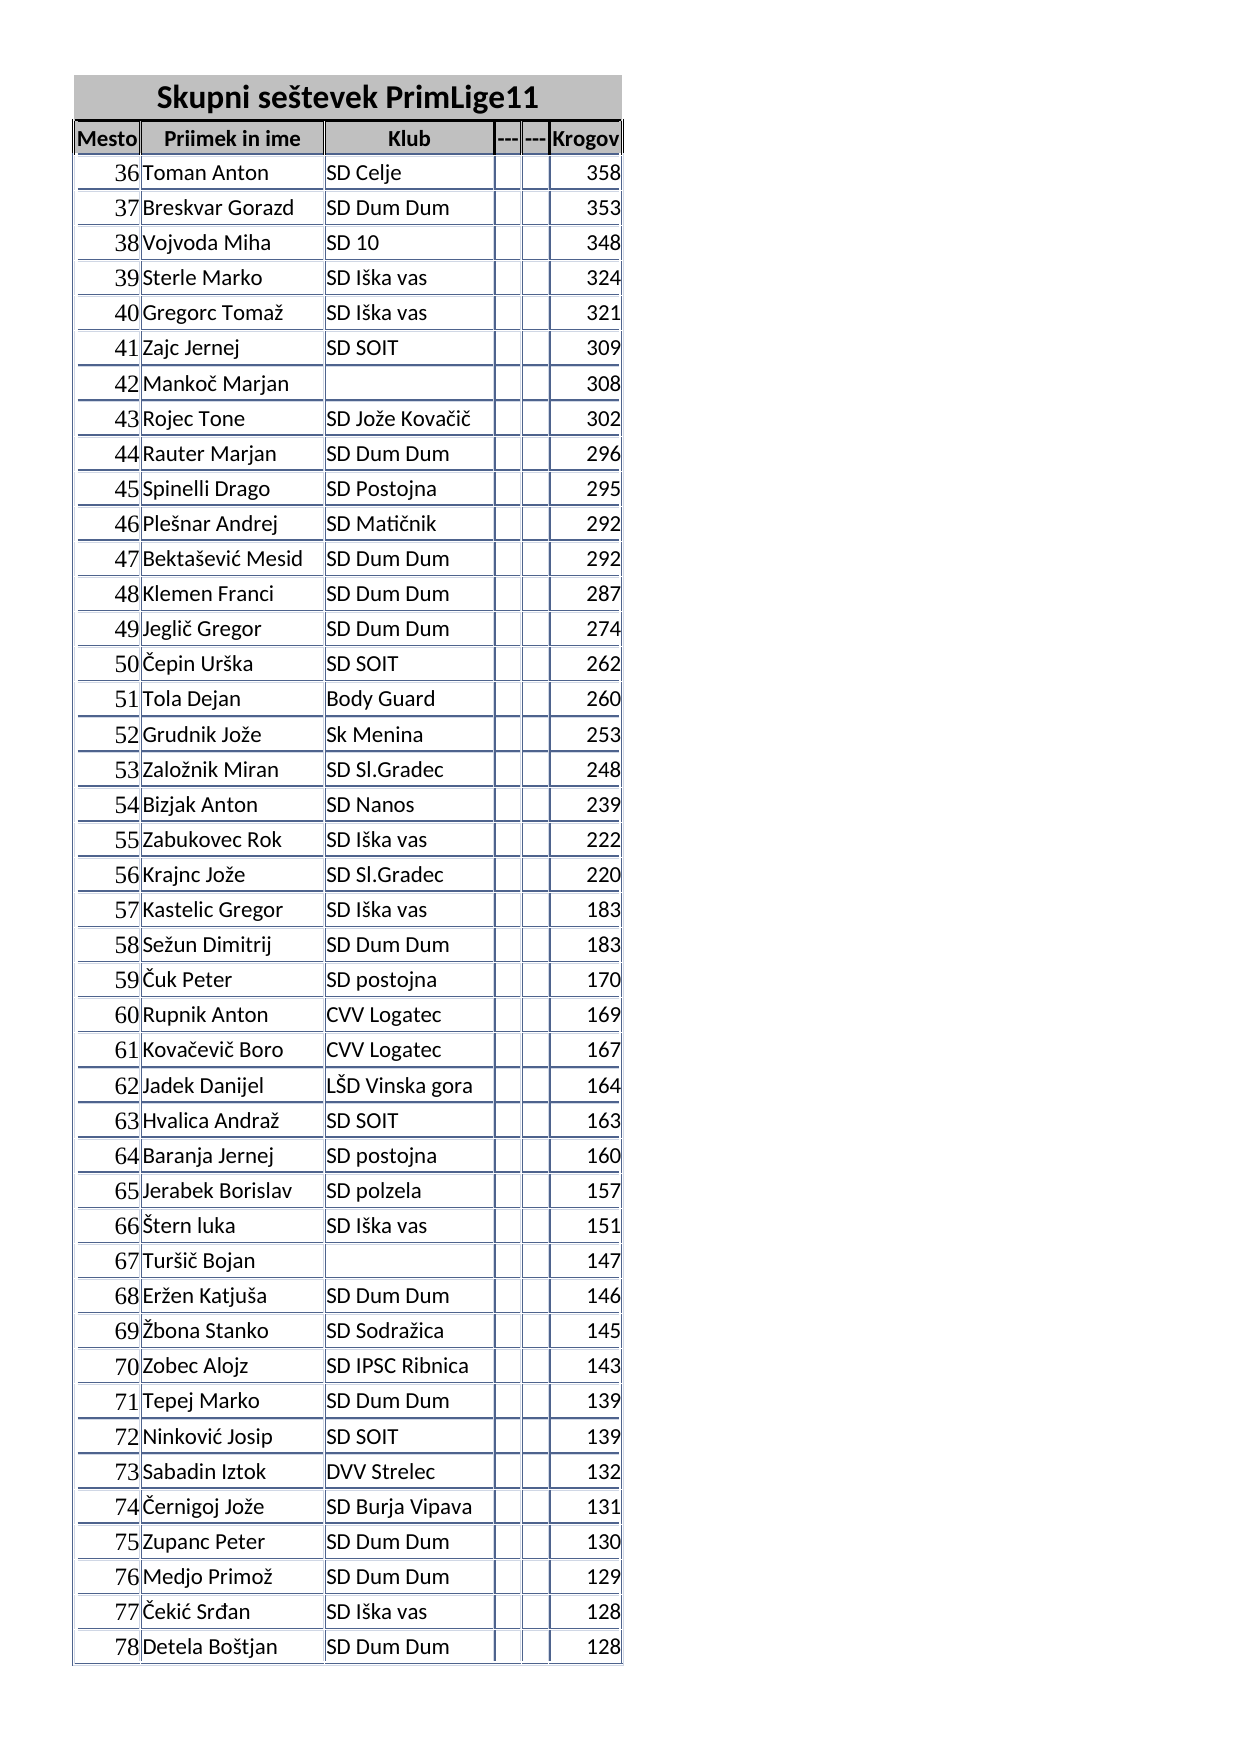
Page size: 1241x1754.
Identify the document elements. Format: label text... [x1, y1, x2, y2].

table_cell [523, 297, 548, 329]
table_cell 145 [549, 1312, 622, 1347]
table_cell [523, 964, 548, 996]
table_cell [496, 613, 520, 645]
table_cell SD 10 [326, 227, 493, 258]
table_cell [496, 718, 520, 750]
table_cell 220 [551, 855, 621, 890]
table_cell SD Nanos [326, 789, 493, 820]
table_cell [496, 1104, 520, 1136]
table_cell [523, 473, 548, 504]
table_cell [496, 753, 520, 785]
table_cell [523, 789, 548, 820]
table_cell SD Iška vas [326, 824, 493, 855]
table_cell Priimek in ime [142, 122, 323, 153]
table_cell LŠD Vinska gora [326, 1069, 493, 1101]
table_cell 163 [551, 1101, 621, 1136]
table_cell [496, 859, 520, 890]
table_cell 353 [551, 188, 621, 223]
table_cell [496, 929, 520, 961]
table_cell Rojec Tone [142, 402, 323, 434]
table_cell 40 [74, 294, 141, 329]
table_cell Grudnik Jože [142, 718, 323, 750]
table_cell Jeglič Gregor [142, 613, 323, 645]
table_cell SD postojna [326, 964, 493, 996]
table_cell SD SOIT [326, 1104, 493, 1136]
table_cell SD Postojna [326, 473, 493, 504]
table_cell 36 [75, 153, 139, 188]
table_cell Detela Boštjan [141, 1631, 324, 1663]
table_cell 151 [551, 1206, 621, 1241]
table_cell [523, 1280, 548, 1312]
table_cell 146 [549, 1277, 622, 1312]
table_cell [496, 332, 520, 364]
table_cell [523, 332, 548, 364]
table_cell SD Sl.Gradec [326, 753, 493, 785]
table_cell SD Iška vas [326, 1210, 493, 1241]
table_cell 46 [75, 504, 139, 539]
table_cell 42 [75, 364, 139, 399]
table_cell Zupanc Peter [142, 1526, 323, 1557]
table_cell 260 [549, 680, 622, 715]
table_cell [523, 402, 548, 434]
table_cell SD SOIT [326, 1420, 493, 1452]
table_cell DVV Strelec [326, 1455, 493, 1487]
table_cell [523, 1140, 548, 1171]
table_cell [494, 1631, 522, 1663]
table_cell Sabadin Iztok [142, 1455, 323, 1487]
table_cell [496, 192, 520, 223]
table_cell SD Celje [326, 157, 493, 188]
table_cell 139 [549, 1382, 622, 1417]
table_cell Gregorc Tomaž [142, 297, 323, 329]
table_cell Černigoj Jože [142, 1491, 323, 1522]
table_cell [523, 438, 548, 469]
table_cell [523, 824, 548, 855]
table_cell 38 [75, 224, 139, 258]
table_cell [496, 1526, 520, 1557]
table_cell [523, 929, 548, 961]
table_cell [523, 508, 548, 539]
table_cell [523, 578, 548, 609]
table_cell SD postojna [326, 1140, 493, 1171]
table_cell 167 [549, 1031, 622, 1066]
table_cell Krajnc Jože [142, 859, 323, 890]
table_cell 147 [551, 1241, 621, 1277]
table_cell [523, 859, 548, 890]
table_cell CVV Logatec [326, 1034, 493, 1066]
table_cell [496, 894, 520, 926]
table_cell 321 [549, 294, 622, 329]
table_cell SD Jože Kovačič [326, 402, 493, 434]
table_cell Mankoč Marjan [142, 367, 323, 399]
table_cell 54 [75, 785, 139, 820]
table_cell [523, 1420, 548, 1452]
table_cell [496, 1455, 520, 1487]
table_cell [523, 718, 548, 750]
table_cell [523, 1596, 548, 1628]
table_cell 52 [75, 715, 139, 750]
table_cell Bizjak Anton [142, 789, 323, 820]
table_cell [523, 1245, 548, 1277]
table_cell [496, 964, 520, 996]
table_cell SD Matičnik [326, 508, 493, 539]
table_cell Čekić Srđan [142, 1596, 323, 1628]
table_cell Hvalica Andraž [142, 1104, 323, 1136]
table_cell 157 [551, 1171, 621, 1206]
table_cell Plešnar Andrej [142, 508, 323, 539]
table_cell SD Dum Dum [326, 438, 493, 469]
table_cell CVV Logatec [326, 999, 493, 1031]
table_cell [496, 683, 520, 715]
table_cell [496, 1315, 520, 1347]
table_cell [496, 1350, 520, 1382]
table_cell SD Iška vas [326, 262, 493, 294]
table_cell SD Iška vas [326, 297, 493, 329]
table_cell [496, 543, 520, 574]
table_cell [523, 1455, 548, 1487]
table_cell Zajc Jernej [142, 332, 323, 364]
table_cell 309 [549, 329, 622, 364]
table_cell SD Dum Dum [326, 1385, 493, 1417]
table_cell 324 [551, 259, 621, 294]
table_cell 69 [74, 1312, 141, 1347]
table_cell 75 [75, 1522, 139, 1557]
table_cell [523, 1034, 548, 1066]
table_cell 59 [74, 961, 141, 996]
table_cell 248 [551, 750, 621, 785]
table_cell 222 [551, 820, 621, 855]
table_cell SD polzela [326, 1175, 493, 1206]
table_cell 77 [75, 1593, 139, 1628]
table_cell 45 [75, 469, 139, 504]
table_cell [496, 1245, 520, 1277]
table_cell 72 [75, 1417, 139, 1452]
table_cell Medjo Primož [142, 1561, 323, 1592]
table_cell SD Iška vas [326, 1596, 493, 1628]
table_cell 60 [74, 996, 141, 1031]
table_cell SD SOIT [326, 648, 493, 680]
table_cell Baranja Jernej [142, 1140, 323, 1171]
table_cell Toman Anton [142, 157, 323, 188]
table_cell [523, 999, 548, 1031]
table_cell SD Dum Dum [326, 1526, 493, 1557]
table_cell SD IPSC Ribnica [326, 1350, 493, 1382]
table_cell [523, 1561, 548, 1592]
table_cell [496, 262, 520, 294]
table_cell 70 [74, 1347, 141, 1382]
table_cell Body Guard [326, 683, 493, 715]
table_cell 292 [551, 539, 621, 574]
table_cell [496, 508, 520, 539]
table_cell 66 [75, 1206, 139, 1241]
table_cell SD Dum Dum [326, 543, 493, 574]
table_cell 67 [75, 1241, 139, 1277]
table_cell 130 [551, 1522, 621, 1557]
table_cell 164 [551, 1066, 621, 1101]
table_cell Zabukovec Rok [142, 824, 323, 855]
table_cell Eržen Katjuša [142, 1280, 323, 1312]
table_cell [496, 1491, 520, 1522]
table_cell [496, 1420, 520, 1452]
table_cell Turšič Bojan [142, 1245, 323, 1277]
table_cell Tola Dejan [142, 683, 323, 715]
table_cell SD Dum Dum [326, 1561, 493, 1592]
table_cell [522, 1631, 549, 1663]
table_cell 68 [74, 1277, 141, 1312]
table_cell [523, 648, 548, 680]
table_cell 308 [551, 364, 621, 399]
table_cell 287 [551, 575, 621, 609]
table_cell [496, 1561, 520, 1592]
table_cell 76 [75, 1558, 139, 1592]
table_cell 160 [551, 1136, 621, 1171]
table_cell [496, 1596, 520, 1628]
table_cell Krogov [551, 119, 622, 153]
table_cell 71 [74, 1382, 141, 1417]
table_cell Klub [326, 122, 493, 153]
table_cell [496, 1210, 520, 1241]
table_cell Zobec Alojz [142, 1350, 323, 1382]
table_header Skupni seštevek PrimLige11 [74, 75, 622, 119]
table_cell 61 [74, 1031, 141, 1066]
table_cell [326, 367, 493, 399]
table_cell 170 [549, 961, 622, 996]
table_cell [523, 367, 548, 399]
table_cell [496, 648, 520, 680]
table_cell [523, 1104, 548, 1136]
table_cell [523, 157, 548, 188]
table_cell 128 [551, 1593, 621, 1628]
table_cell [496, 1140, 520, 1171]
table_cell [496, 1175, 520, 1206]
table_cell Založnik Miran [142, 753, 323, 785]
table_cell SD Dum Dum [326, 1280, 493, 1312]
table_cell 143 [549, 1347, 622, 1382]
table_cell 292 [551, 504, 621, 539]
table_cell 348 [551, 224, 621, 258]
table_cell 47 [75, 539, 139, 574]
table_cell [523, 1385, 548, 1417]
table_cell 49 [75, 610, 139, 645]
table_cell [496, 367, 520, 399]
table_cell [523, 262, 548, 294]
table_cell 62 [75, 1066, 139, 1101]
table_cell 296 [551, 434, 621, 469]
table_cell 56 [75, 855, 139, 890]
table_cell Breskvar Gorazd [142, 192, 323, 223]
table_cell 53 [75, 750, 139, 785]
table_cell SD Dum Dum [326, 578, 493, 609]
table_cell 302 [551, 399, 621, 434]
table_cell 131 [551, 1487, 621, 1522]
table_cell [523, 1315, 548, 1347]
table_cell 51 [74, 680, 141, 715]
table_cell Sk Menina [326, 718, 493, 750]
table_cell [496, 1069, 520, 1101]
table_cell [523, 683, 548, 715]
table_cell [523, 543, 548, 574]
table_cell 274 [551, 610, 621, 645]
table_cell 253 [551, 715, 621, 750]
table_cell SD Dum Dum [326, 929, 493, 961]
table_cell [496, 402, 520, 434]
table_cell --- [496, 122, 520, 153]
table_cell [496, 999, 520, 1031]
table_cell [496, 227, 520, 258]
table_cell 58 [74, 926, 141, 961]
table_cell [523, 894, 548, 926]
table_cell 139 [551, 1417, 621, 1452]
table_cell Čuk Peter [142, 964, 323, 996]
table_cell 39 [75, 259, 139, 294]
table_cell Žbona Stanko [142, 1315, 323, 1347]
table_cell [496, 789, 520, 820]
table_cell Kastelic Gregor [142, 894, 323, 926]
table_cell [523, 227, 548, 258]
table_cell SD Sl.Gradec [326, 859, 493, 890]
table_cell Jerabek Borislav [142, 1175, 323, 1206]
table_cell [523, 1491, 548, 1522]
table_cell 132 [551, 1452, 621, 1487]
table_cell [523, 1210, 548, 1241]
table_cell 73 [75, 1452, 139, 1487]
table_cell SD Sodražica [326, 1315, 493, 1347]
table_cell [523, 753, 548, 785]
table_cell Sežun Dimitrij [142, 929, 323, 961]
table_cell [496, 824, 520, 855]
table_cell Čepin Urška [142, 648, 323, 680]
table_cell Kovačevič Boro [142, 1034, 323, 1066]
table_cell [523, 1175, 548, 1206]
table_cell [496, 473, 520, 504]
table_cell SD Dum Dum [326, 192, 493, 223]
table_cell [523, 1069, 548, 1101]
table_cell 57 [75, 890, 139, 926]
table_cell 358 [551, 153, 621, 188]
table_cell [496, 1034, 520, 1066]
table_cell [496, 1280, 520, 1312]
table_cell Rauter Marjan [142, 438, 323, 469]
table_cell SD Dum Dum [326, 613, 493, 645]
table_cell 48 [75, 575, 139, 609]
table_cell [523, 613, 548, 645]
table_cell 239 [551, 785, 621, 820]
table_cell Klemen Franci [142, 578, 323, 609]
table_cell Štern luka [142, 1210, 323, 1241]
table_cell 183 [551, 890, 621, 926]
table_cell SD Dum Dum [325, 1631, 494, 1663]
table_cell 55 [75, 820, 139, 855]
table_cell Rupnik Anton [142, 999, 323, 1031]
table_cell 74 [75, 1487, 139, 1522]
table_cell Spinelli Drago [142, 473, 323, 504]
table_cell Bektašević Mesid [142, 543, 323, 574]
table_cell [523, 1526, 548, 1557]
table_cell 128 [549, 1628, 622, 1663]
table_cell 43 [75, 399, 139, 434]
table_cell 63 [75, 1101, 139, 1136]
table_cell 295 [551, 469, 621, 504]
table_cell SD SOIT [326, 332, 493, 364]
table_cell [496, 578, 520, 609]
table_cell Tepej Marko [142, 1385, 323, 1417]
table_cell [523, 192, 548, 223]
table_cell Vojvoda Miha [142, 227, 323, 258]
table_cell 262 [549, 645, 622, 680]
table_cell Ninković Josip [142, 1420, 323, 1452]
table_cell Sterle Marko [142, 262, 323, 294]
table_cell [523, 1350, 548, 1382]
table_cell 129 [551, 1558, 621, 1592]
table_cell 183 [549, 926, 622, 961]
table_cell 41 [74, 329, 141, 364]
table_cell 64 [75, 1136, 139, 1171]
table_cell 169 [549, 996, 622, 1031]
table_cell Jadek Danijel [142, 1069, 323, 1101]
table_cell 50 [74, 645, 141, 680]
table_cell [496, 438, 520, 469]
table_cell 65 [75, 1171, 139, 1206]
table_cell [496, 157, 520, 188]
table_cell [326, 1245, 493, 1277]
table_cell 78 [74, 1628, 141, 1663]
table_cell [496, 297, 520, 329]
table_cell Mesto [74, 119, 139, 153]
table_cell SD Burja Vipava [326, 1491, 493, 1522]
table_cell --- [523, 122, 548, 153]
table_cell 44 [75, 434, 139, 469]
table_cell SD Iška vas [326, 894, 493, 926]
table_cell [496, 1385, 520, 1417]
table_cell 37 [75, 188, 139, 223]
